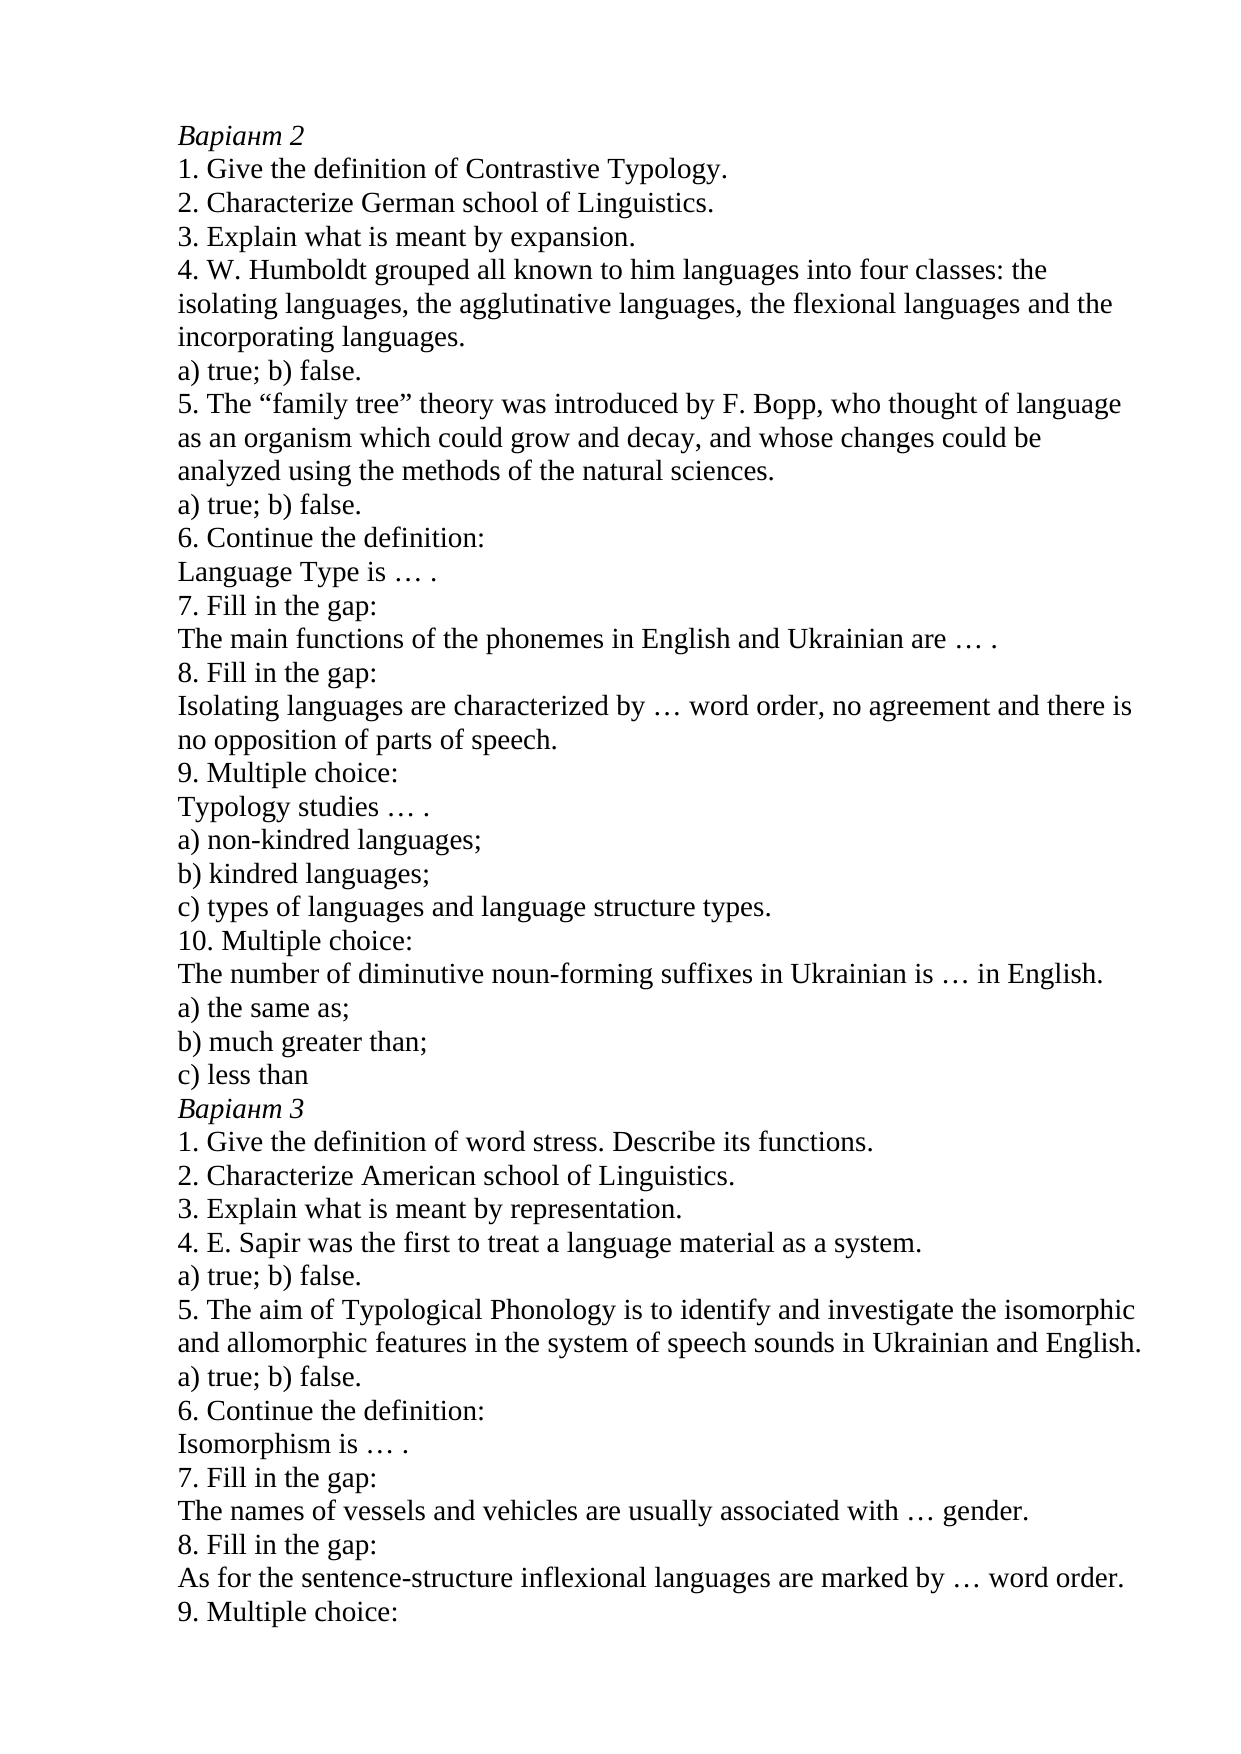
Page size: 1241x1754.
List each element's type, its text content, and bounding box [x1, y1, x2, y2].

text c) types of languages and language structure types. [177, 889, 1152, 923]
text 8. Fill in the gap: [177, 1527, 1152, 1560]
text a) non-kindred languages; [177, 822, 1152, 856]
text b) much greater than; [177, 1024, 1152, 1057]
text 10. Multiple choice: [177, 923, 1152, 957]
text 3. Explain what is meant by expansion. [177, 219, 1152, 252]
text 9. Multiple choice: [177, 1594, 1152, 1627]
text The main functions of the phonemes in English and Ukrainian are … . [177, 621, 1152, 655]
text 5. The aim of Typological Phonology is to identify and investigate the isomorphic and allomorphic features in the system of speech sounds in Ukrainian and English. [177, 1292, 1152, 1359]
text a) the same as; [177, 990, 1152, 1024]
text 9. Multiple choice: [177, 755, 1152, 789]
text The names of vessels and vehicles are usually associated with … gender. [177, 1493, 1152, 1527]
text 5. The “family tree” theory was introduced by F. Bopp, who thought of language as an organism which could grow and decay, and whose changes could be analyzed using the methods of the natural sciences. [177, 386, 1152, 487]
text 2. Characterize American school of Linguistics. [177, 1158, 1152, 1191]
text 2. Characterize German school of Linguistics. [177, 185, 1152, 219]
text Варіант 2 [177, 118, 1152, 152]
text 4. E. Sapir was the first to treat a language material as a system. [177, 1225, 1152, 1258]
text c) less than [177, 1057, 1152, 1091]
text Language Type is … . [177, 554, 1152, 588]
text 1. Give the definition of word stress. Describe its functions. [177, 1124, 1152, 1158]
text 1. Give the definition of Contrastive Typology. [177, 152, 1152, 185]
text 4. W. Humboldt grouped all known to him languages into four classes: the isolating languages, the agglutinative languages, the flexional languages and the incorporating languages. [177, 252, 1152, 353]
text a) true; b) false. [177, 353, 1152, 386]
text As for the sentence-structure inflexional languages are marked by … word order. [177, 1560, 1152, 1594]
text 7. Fill in the gap: [177, 1460, 1152, 1493]
text a) true; b) false. [177, 1258, 1152, 1292]
text 7. Fill in the gap: [177, 588, 1152, 621]
text b) kindred languages; [177, 856, 1152, 889]
text 8. Fill in the gap: [177, 655, 1152, 688]
text Typology studies … . [177, 789, 1152, 822]
text 3. Explain what is meant by representation. [177, 1191, 1152, 1225]
text Isolating languages are characterized by … word order, no agreement and there is no opposition of parts of speech. [177, 688, 1152, 755]
text Варіант 3 [177, 1091, 1152, 1124]
text 6. Continue the definition: [177, 521, 1152, 554]
text The number of diminutive noun-forming suffixes in Ukrainian is … in English. [177, 957, 1152, 990]
text 6. Continue the definition: [177, 1393, 1152, 1426]
text a) true; b) false. [177, 487, 1152, 521]
text a) true; b) false. [177, 1359, 1152, 1393]
text Isomorphism is … . [177, 1426, 1152, 1460]
